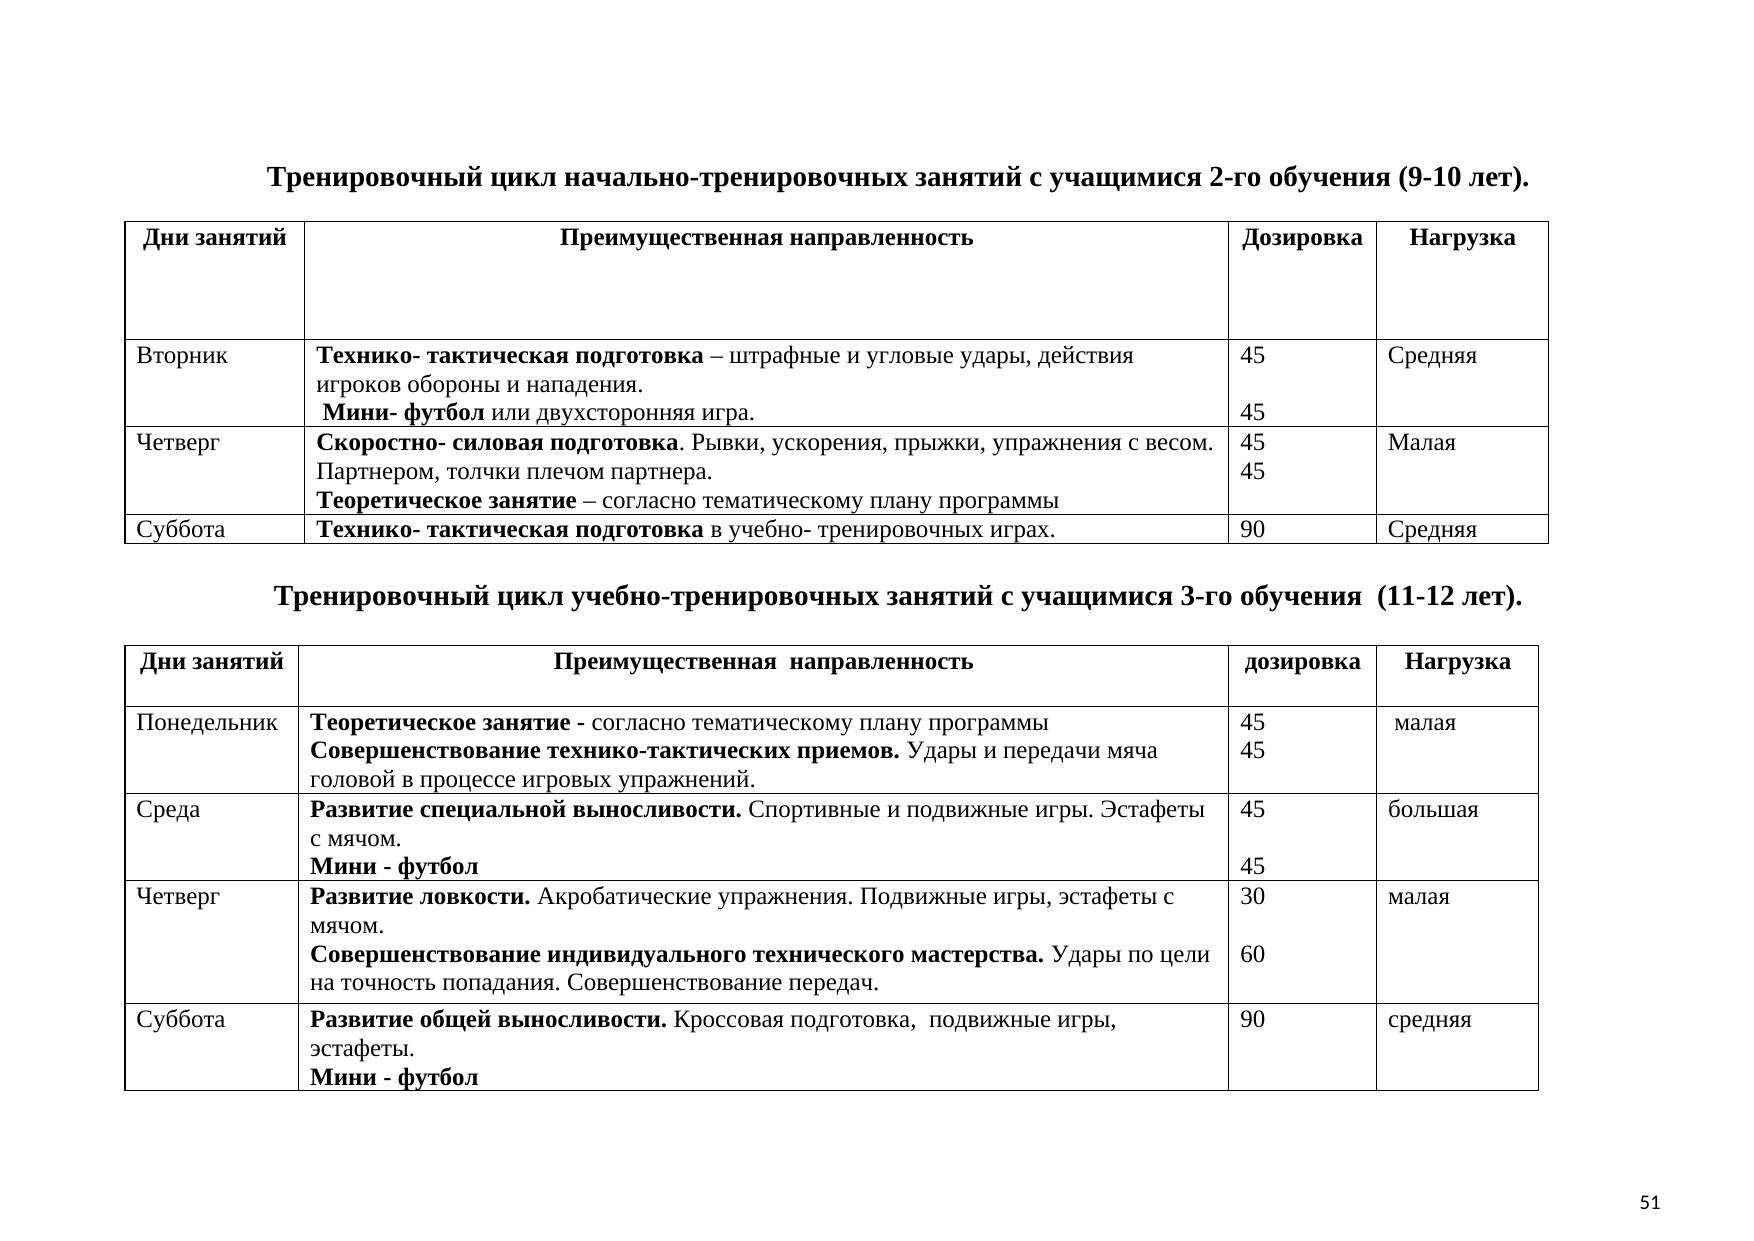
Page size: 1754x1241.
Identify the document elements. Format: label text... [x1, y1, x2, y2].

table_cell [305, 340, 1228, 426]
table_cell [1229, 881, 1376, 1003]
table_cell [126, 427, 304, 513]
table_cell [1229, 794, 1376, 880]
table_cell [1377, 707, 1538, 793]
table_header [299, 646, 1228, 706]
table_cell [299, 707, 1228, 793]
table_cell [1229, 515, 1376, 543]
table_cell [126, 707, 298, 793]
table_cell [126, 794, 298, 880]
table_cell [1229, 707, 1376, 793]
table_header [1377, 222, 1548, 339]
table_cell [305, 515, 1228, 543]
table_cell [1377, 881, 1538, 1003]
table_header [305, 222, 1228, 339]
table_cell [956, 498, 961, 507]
text Тренировочный цикл начально-тренировочных занятий с учащимися 2-го обучения (9-10 лет). [136, 159, 1660, 193]
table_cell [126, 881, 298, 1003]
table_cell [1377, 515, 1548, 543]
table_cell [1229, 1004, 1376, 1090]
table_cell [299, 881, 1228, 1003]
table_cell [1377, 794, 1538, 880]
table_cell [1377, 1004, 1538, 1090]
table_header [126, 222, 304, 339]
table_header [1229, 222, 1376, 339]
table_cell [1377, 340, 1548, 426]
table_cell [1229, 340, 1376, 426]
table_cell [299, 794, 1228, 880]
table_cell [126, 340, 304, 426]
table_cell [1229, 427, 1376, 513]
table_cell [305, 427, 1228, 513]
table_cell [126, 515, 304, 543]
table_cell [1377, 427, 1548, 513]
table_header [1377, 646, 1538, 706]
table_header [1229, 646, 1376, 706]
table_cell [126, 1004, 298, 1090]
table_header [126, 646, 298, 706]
text Тренировочный цикл учебно-тренировочных занятий с учащимися 3-го обучения (11-12 лет). [136, 578, 1660, 611]
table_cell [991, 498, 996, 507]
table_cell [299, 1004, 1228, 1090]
